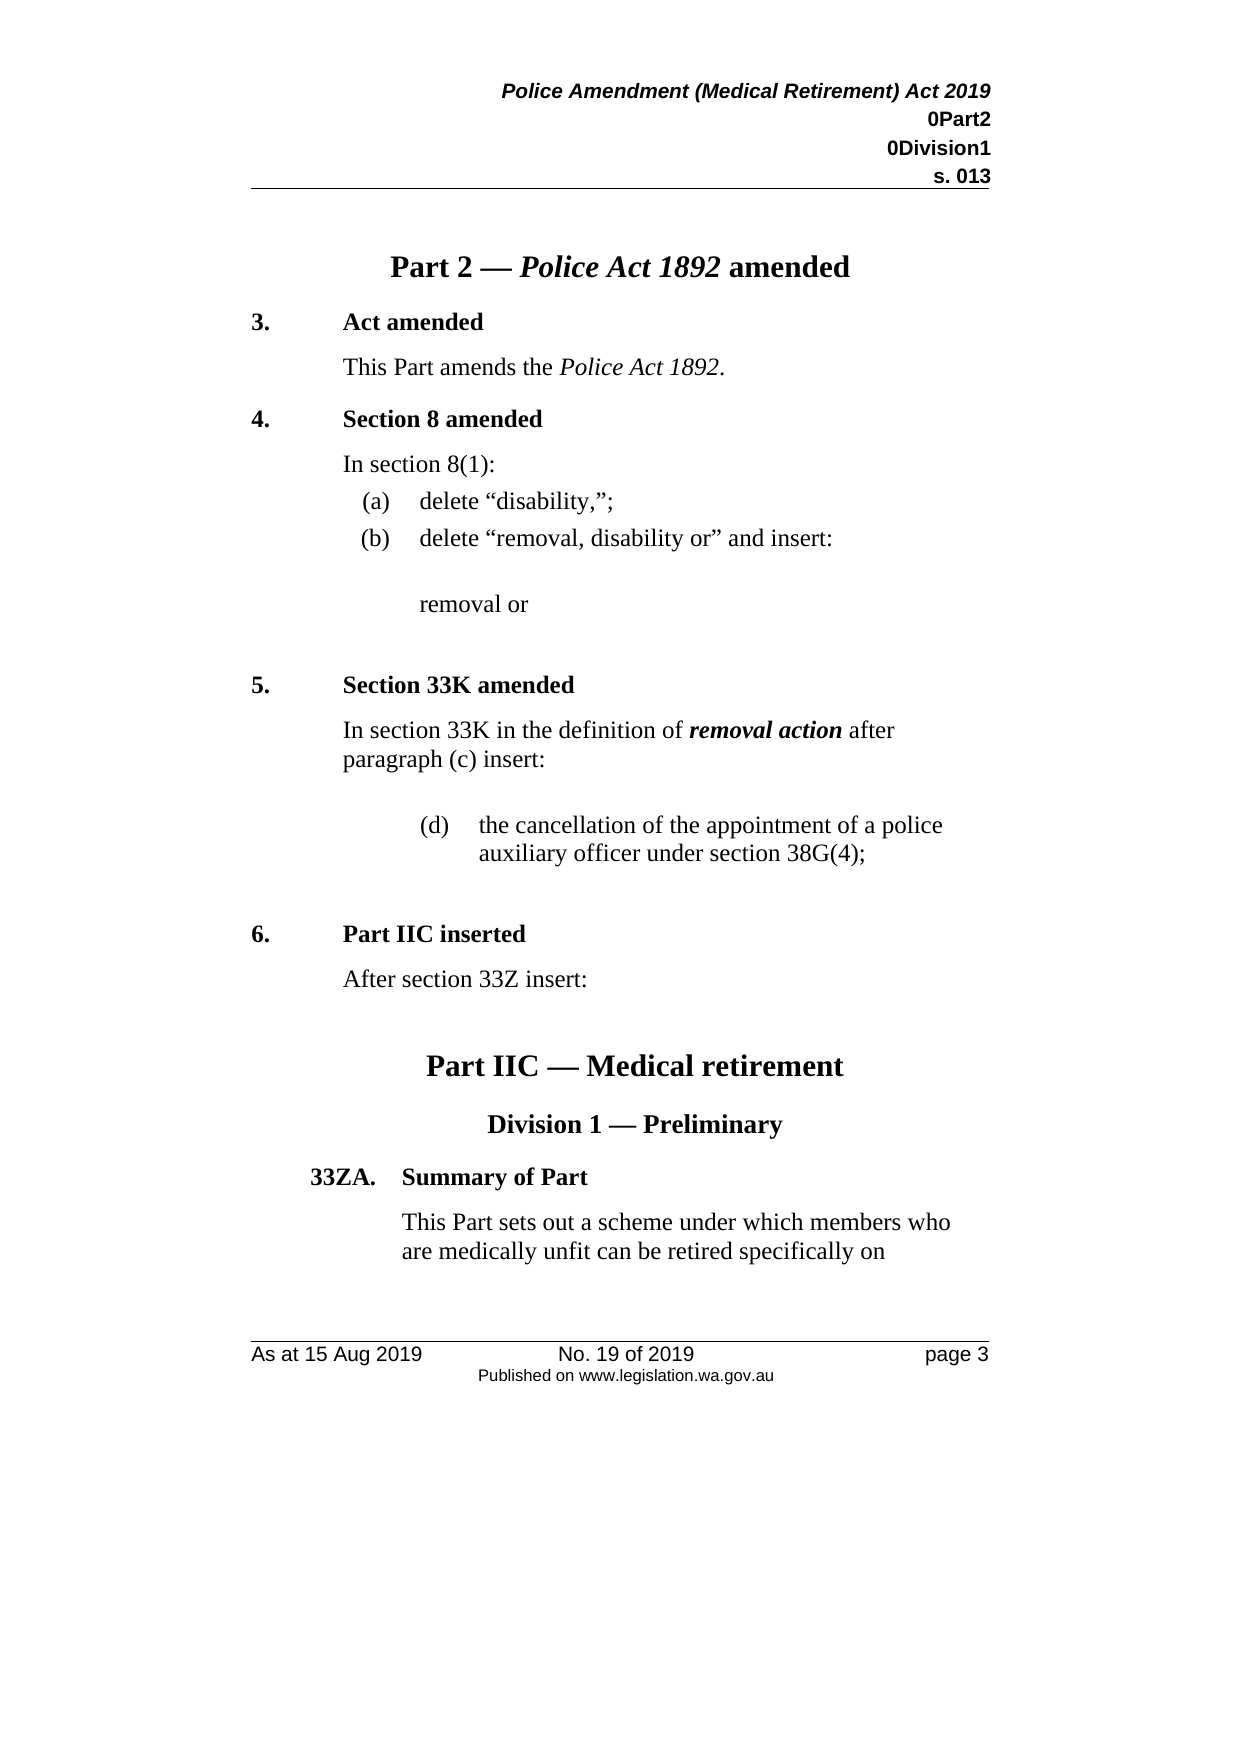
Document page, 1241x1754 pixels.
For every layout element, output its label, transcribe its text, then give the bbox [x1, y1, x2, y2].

text (b) delete “removal, disability or” and insert: [251, 523, 989, 552]
text This Part amends the Police Act 1892. [251, 352, 989, 381]
subtitle 6. Part IIC inserted [251, 919, 989, 948]
subtitle 33ZA. Summary of Part [310, 1162, 959, 1191]
text (d) the cancellation of the appointment of a police auxiliary officer under section 38G(4); [310, 810, 959, 867]
subtitle Division 1 — Preliminary [310, 1108, 959, 1139]
subtitle 5. Section 33K amended [251, 670, 989, 698]
subtitle 3. Act amended [251, 307, 989, 336]
subtitle Part 2 — Police Act 1892 amended [251, 248, 989, 284]
text In section 8(1): [251, 449, 989, 478]
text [313, 1207, 959, 1265]
text In section 33K in the definition of removal action after paragraph (c) insert: [251, 715, 989, 773]
text removal or [251, 589, 989, 618]
text (a) delete “disability,”; [251, 486, 989, 515]
subtitle Part IIC — Medical retirement [310, 1047, 959, 1083]
subtitle 4. Section 8 amended [251, 404, 989, 433]
text After section 33Z insert: [251, 964, 989, 993]
